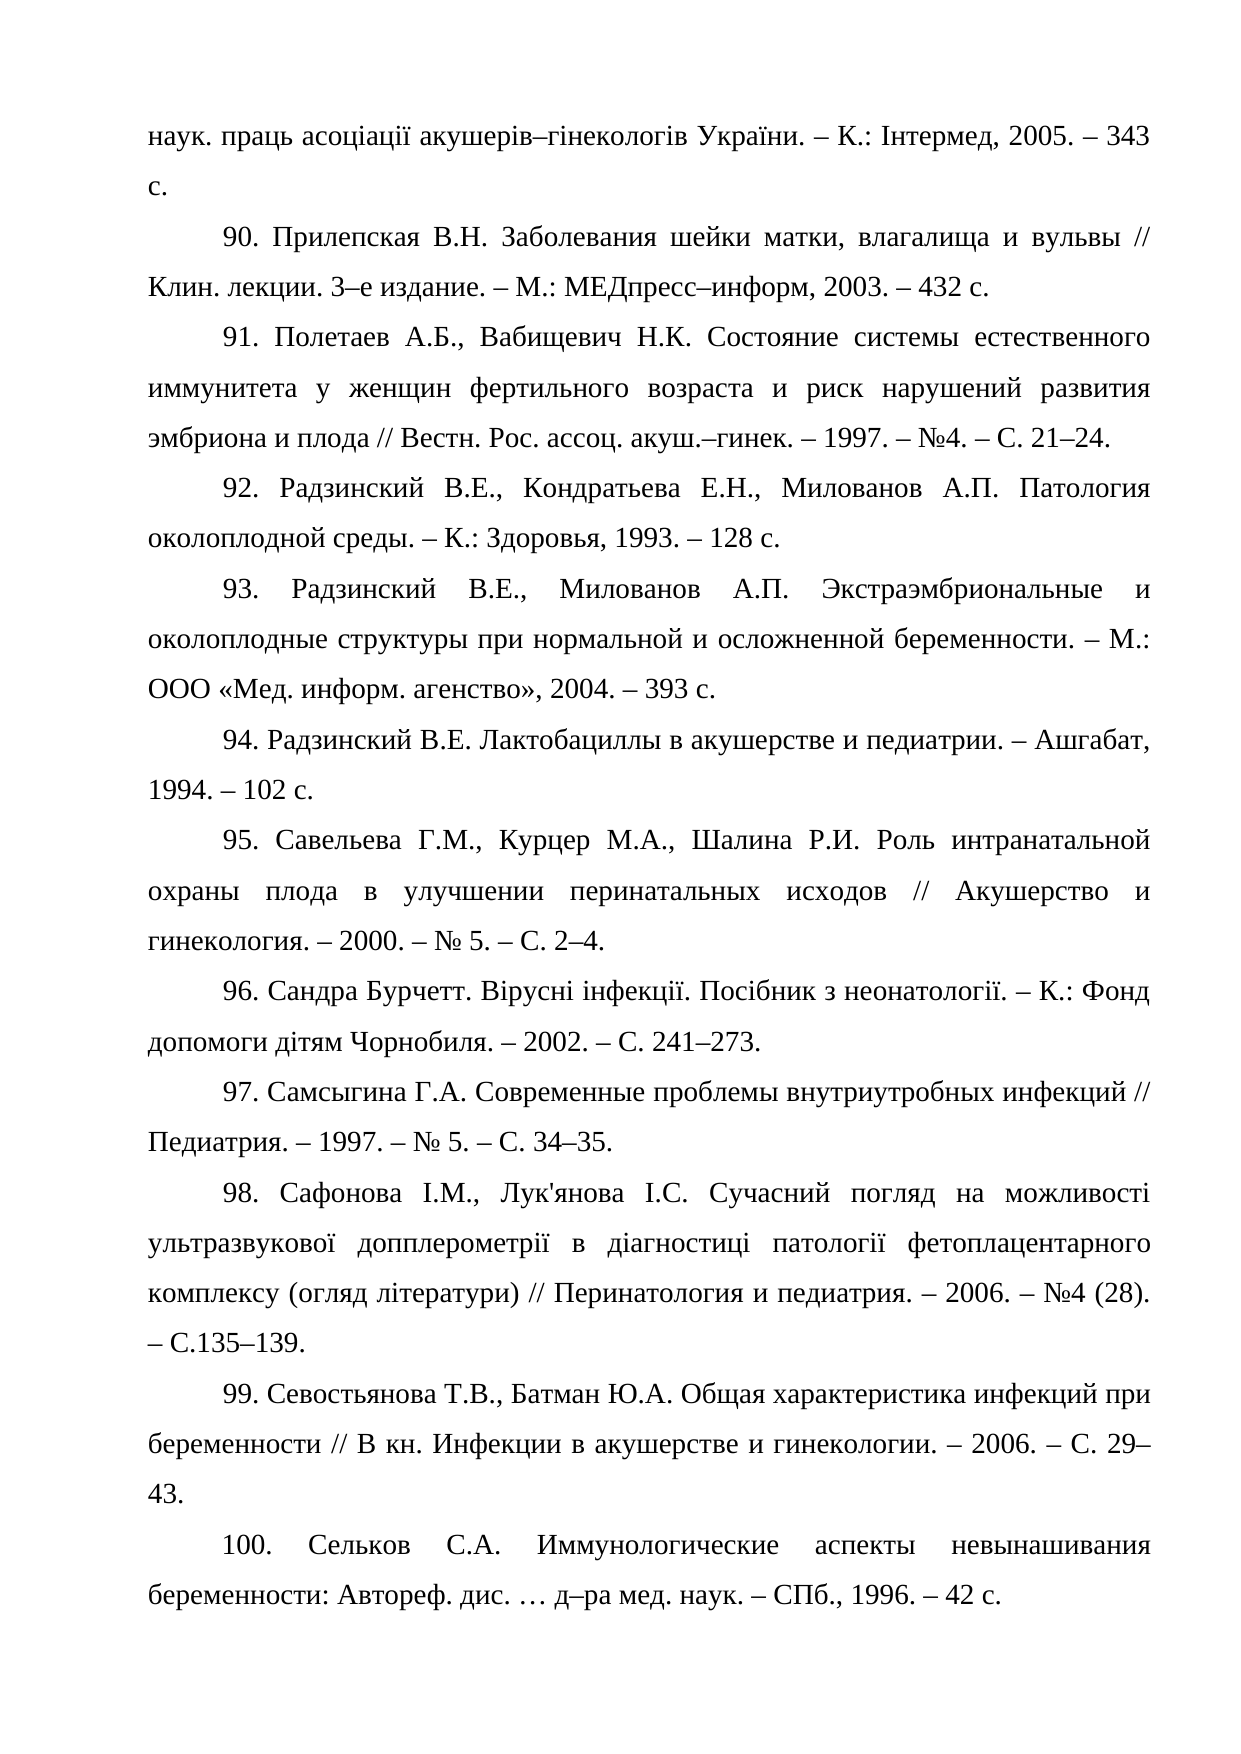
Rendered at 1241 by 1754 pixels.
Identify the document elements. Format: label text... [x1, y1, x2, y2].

text 99. Севостьянова Т.В., Батман Ю.А. Общая характеристика инфекций при беременности // В кн. Инфекции в акушерстве и гинекологии. – 2006. – С. 29– 43. [148, 1376, 1152, 1510]
text 98. Сафонова І.М., Лук'янова І.С. Сучасний погляд на можливості ультразвукової допплерометрії в діагностиці патології фетоплацентарного комплексу (огляд літератури) // Перинатология и педиатрия. – 2006. – №4 (28). – С.135–139. [148, 1175, 1152, 1359]
text 92. Радзинский В.Е., Кондратьева Е.Н., Милованов А.П. Патология околоплодной среды. – К.: Здоровья, 1993. – 128 с. [148, 470, 1152, 554]
text 91. Полетаев А.Б., Вабищевич Н.К. Состояние системы естественного иммунитета у женщин фертильного возраста и риск нарушений развития эмбриона и плода // Вестн. Рос. ассоц. акуш.–гинек. – 1997. – №4. – С. 21–24. [148, 319, 1152, 453]
text 95. Савельева Г.М., Курцер М.А., Шалина Р.И. Роль интранатальной охраны плода в улучшении перинатальных исходов // Акушерство и гинекология. – 2000. – № 5. – С. 2–4. [148, 822, 1152, 957]
text 94. Радзинский В.Е. Лактобациллы в акушерстве и педиатрии. – Ашгабат, 1994. – 102 с. [148, 722, 1152, 806]
text 93. Радзинский В.Е., Милованов А.П. Экстраэмбриональные и околоплодные структуры при нормальной и осложненной беременности. – М.: ООО «Мед. информ. агенство», 2004. – 393 с. [148, 571, 1152, 705]
text 97. Самсыгина Г.А. Современные проблемы внутриутробных инфекций // Педиатрия. – 1997. – № 5. – С. 34–35. [148, 1074, 1152, 1158]
text 100. Сельков С.А. Иммунологические аспекты невынашивания беременности: Автореф. дис. … д–ра мед. наук. – СПб., 1996. – 42 с. [148, 1527, 1152, 1611]
text 96. Сандра Бурчетт. Вірусні інфекції. Посібник з неонатології. – К.: Фонд допомоги дітям Чорнобиля. – 2002. – С. 241–273. [148, 973, 1152, 1057]
text 90. Прилепская В.Н. Заболевания шейки матки, влагалища и вульвы // Клин. лекции. 3–е издание. – М.: МЕДпресс–информ, 2003. – 432 с. [148, 219, 1152, 303]
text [148, 118, 1152, 202]
